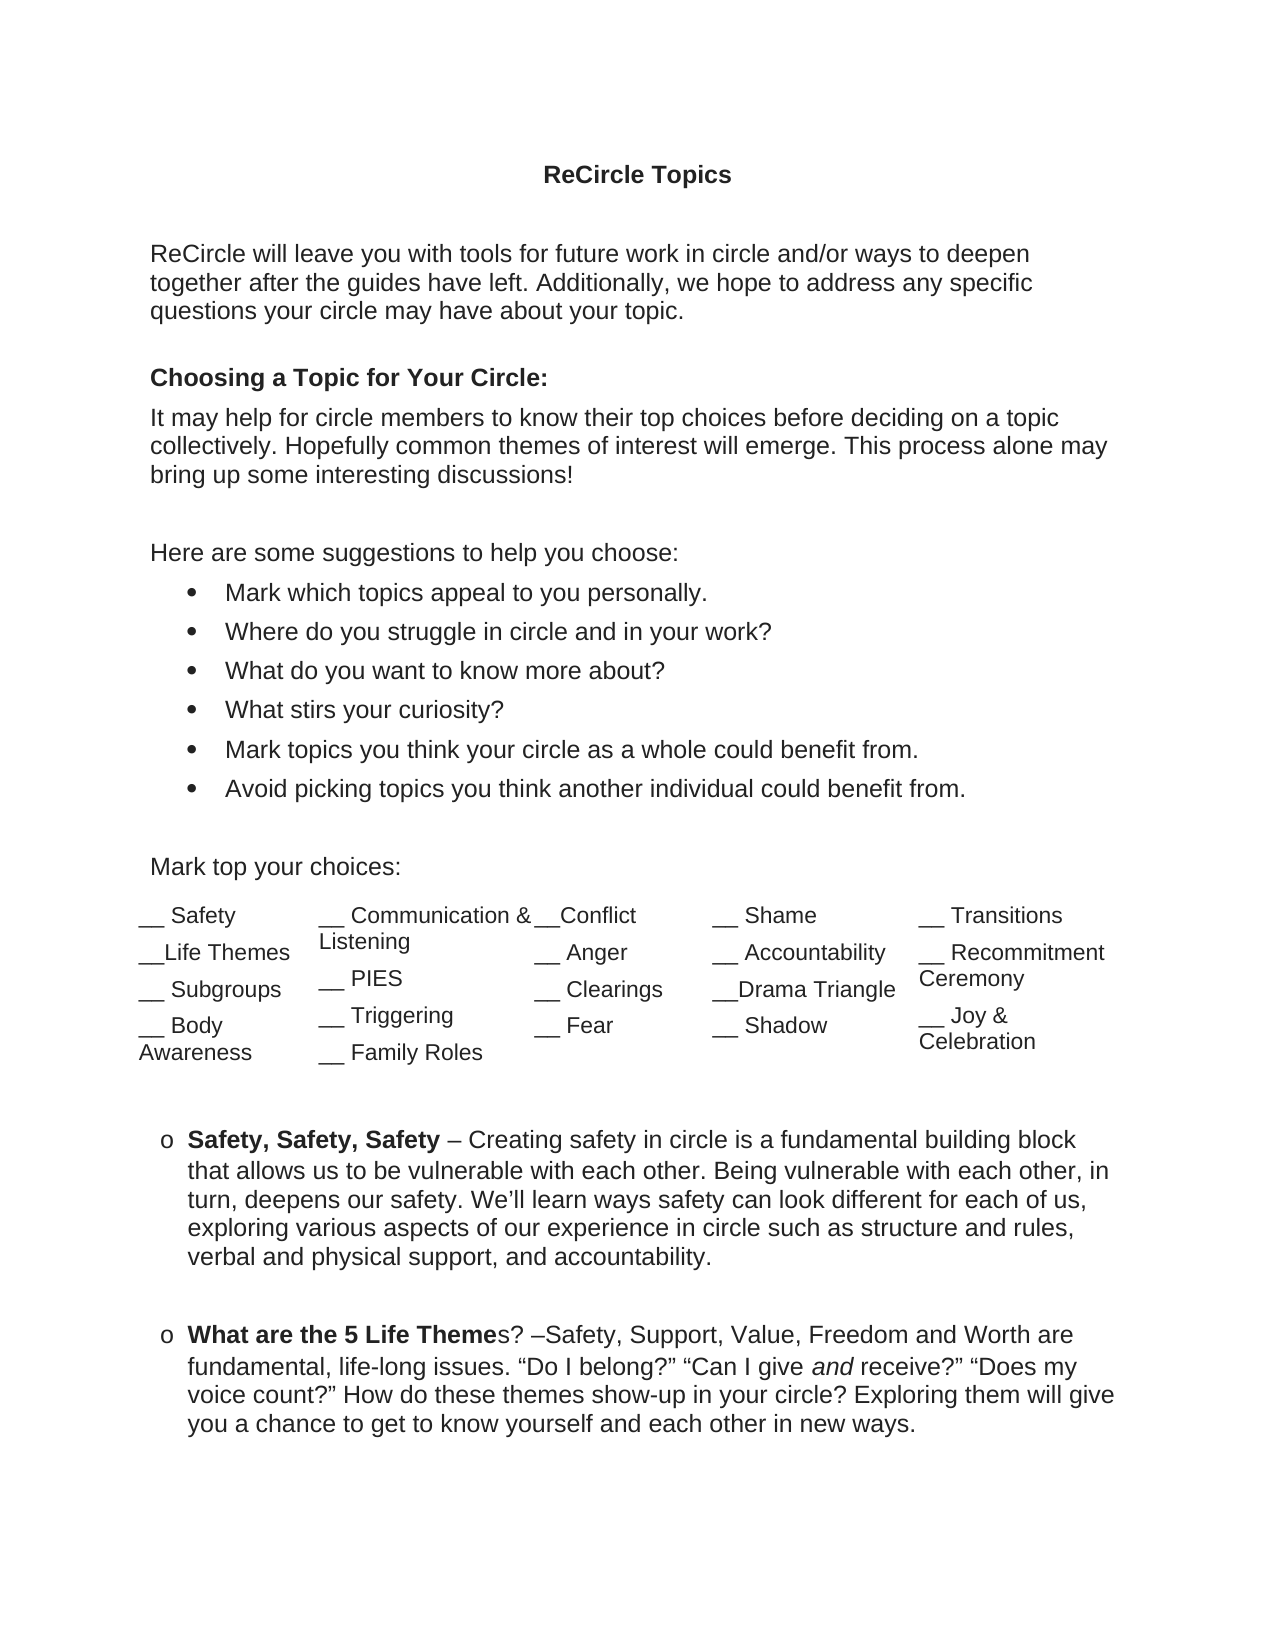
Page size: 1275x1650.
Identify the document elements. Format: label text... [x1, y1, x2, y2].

list What stirs your curiosity? [187, 695, 1125, 724]
list Safety, Safety, Safety – Creating safety in circle is a fundamental building block that allows us to be vulnerable with each other. Being vulnerable with each other, in turn, deepens our safety. We’ll learn ways safety can look different for each of us, exploring various aspects of our experience in circle such as structure and rules, verbal and physical support, and accountability. [159, 1125, 1125, 1271]
list What do you want to know more about? [187, 656, 1125, 685]
table_header __ Communication & Listening __ PIES __ Triggering __ Family Roles [319, 892, 534, 1075]
text Mark top your choices: [150, 852, 1125, 881]
table_header __ Shame __ Accountability __Drama Triangle __ Shadow [713, 892, 919, 1075]
text ReCircle will leave you with tools for future work in circle and/or ways to deepen together after the guides have left. Additionally, we hope to address any specific questions your circle may have about your topic. [150, 239, 1125, 353]
list Mark topics you think your circle as a whole could benefit from. [187, 735, 1125, 763]
list What are the 5 Life Themes? –Safety, Support, Value, Freedom and Worth are fundamental, life-long issues. “Do I belong?” “Can I give and receive?” “Does my voice count?” How do these themes show-up in your circle? Exploring them will give you a chance to get to know yourself and each other in new ways. [159, 1321, 1125, 1438]
text Choosing a Topic for Your Circle: [150, 363, 1125, 392]
text It may help for circle members to know their top choices before deciding on a topic collectively. Hopefully common themes of interest will emerge. This process alone may bring up some interesting discussions! [150, 403, 1125, 489]
list Where do you struggle in circle and in your work? [187, 617, 1125, 646]
table_header __ Safety __Life Themes __ Subgroups __ Body Awareness [139, 892, 319, 1075]
text ReCircle Topics [150, 160, 1125, 189]
table_header __ Transitions __ Recommitment Ceremony __ Joy & Celebration [919, 892, 1136, 1075]
text Here are some suggestions to help you choose: [150, 538, 1125, 567]
list Mark which topics appeal to you personally. [187, 578, 1125, 606]
table_header __Conflict __ Anger __ Clearings __ Fear [534, 892, 712, 1075]
list Avoid picking topics you think another individual could benefit from. [187, 774, 1125, 803]
